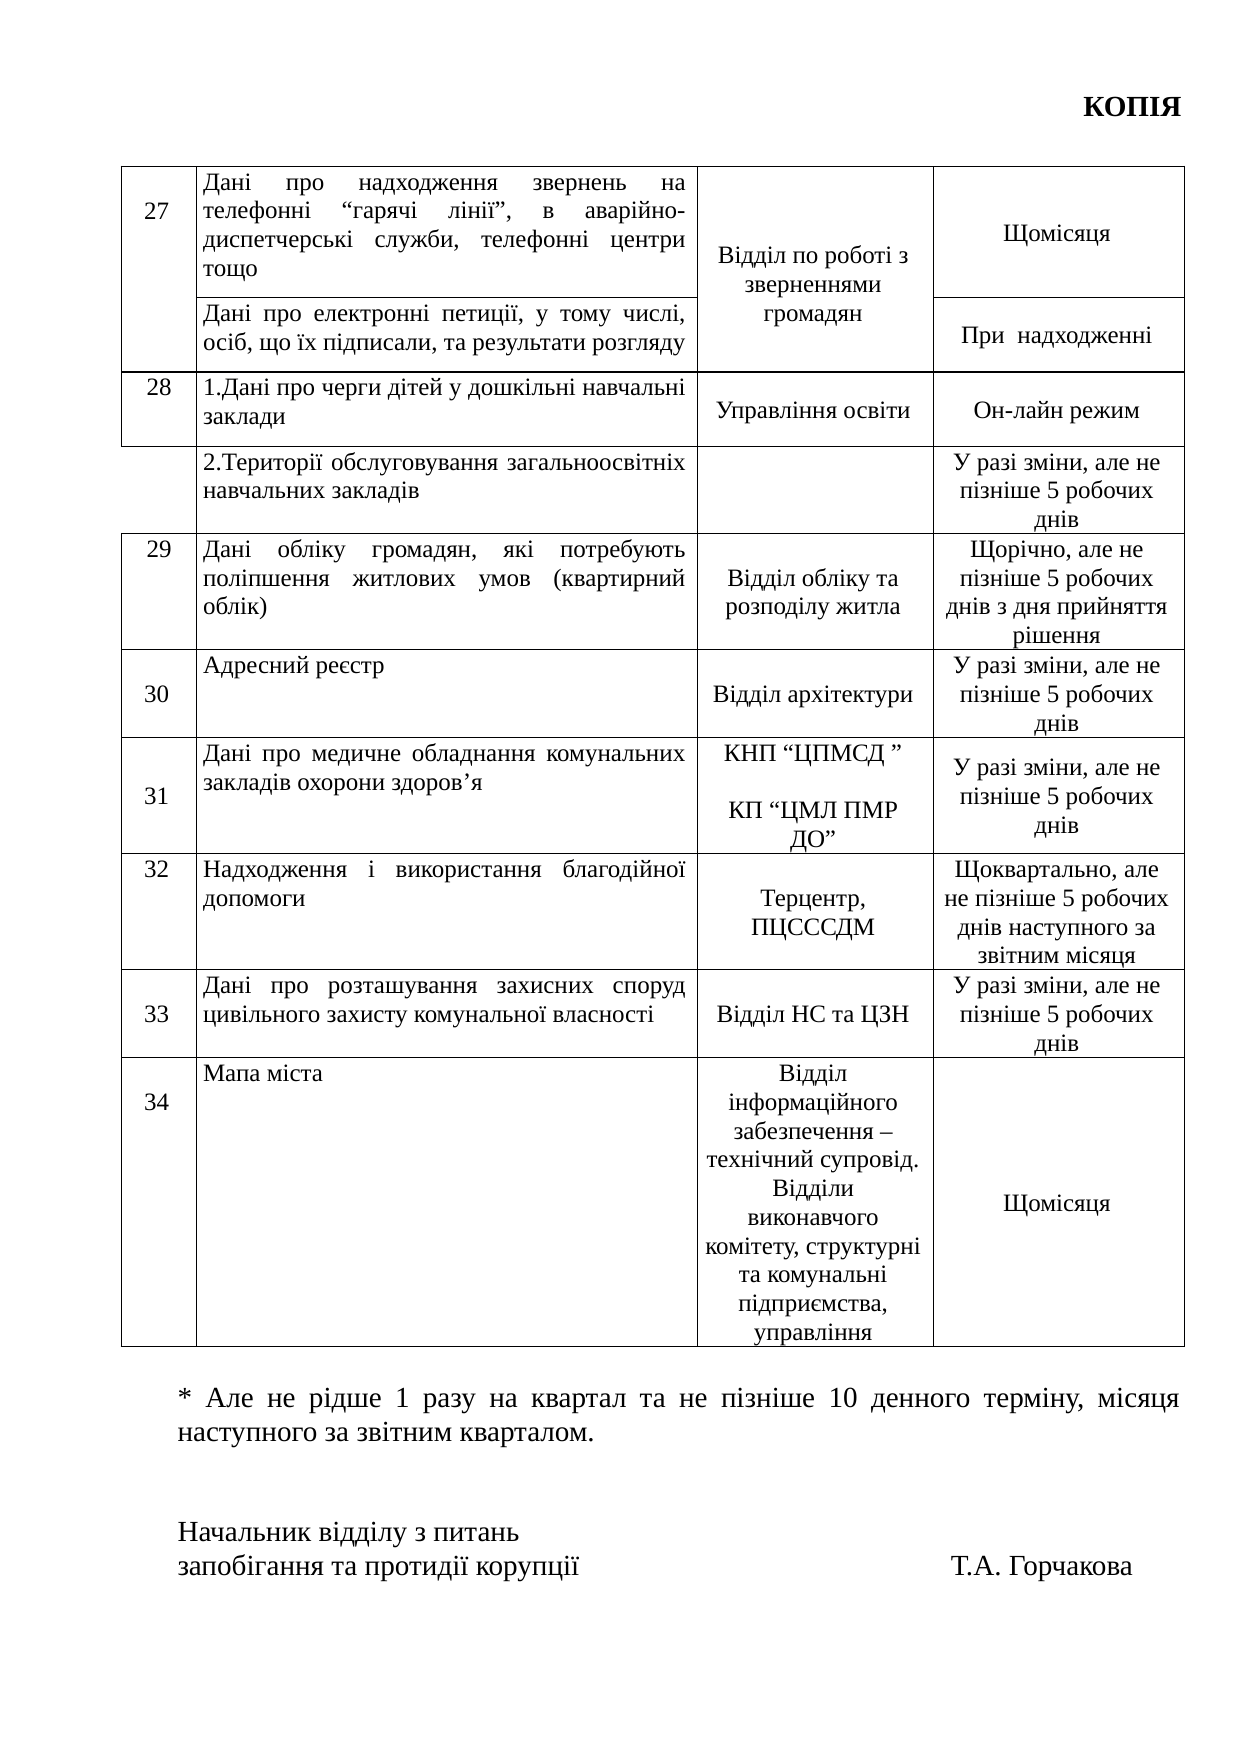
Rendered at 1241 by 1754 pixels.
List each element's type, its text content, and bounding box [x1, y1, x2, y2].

table_cell 29 [122, 534, 196, 649]
table_cell Відділ інформаційного забезпечення – технічний супровід. Відділи виконавчого комітету, структурні та комунальні підприємства, управління [698, 1058, 933, 1346]
table_cell Щоквартально, але не пізніше 5 робочих днів наступного за звітним місяця [934, 854, 1184, 969]
table_cell Дані обліку громадян, які потребують поліпшення житлових умов (квартирний облік) [197, 534, 697, 649]
table_cell Он-лайн режим [934, 373, 1184, 446]
table_cell У разі зміни, але не пізніше 5 робочих днів [934, 447, 1184, 533]
table_cell Дані про медичне обладнання комунальних закладів охорони здоров’я [197, 738, 697, 853]
table_cell Управління освіти [698, 373, 933, 446]
table_cell У разі зміни, але не пізніше 5 робочих днів [934, 970, 1184, 1057]
table_cell 31 [122, 738, 196, 853]
table_cell У разі зміни, але не пізніше 5 робочих днів [934, 650, 1184, 737]
table_cell Щомісяця [934, 1058, 1184, 1346]
table_cell Щомісяця [934, 167, 1184, 297]
text * Але не рідше 1 разу на квартал та не пізніше 10 денного терміну, місяця наступного за звітним кварталом. [177, 1380, 1181, 1447]
table_cell У разі зміни, але не пізніше 5 робочих днів [934, 738, 1184, 853]
table_cell КНП “ЦПМСД ” КП “ЦМЛ ПМР ДО” [698, 738, 933, 853]
table_cell 33 [122, 970, 196, 1057]
table_cell Дані про електронні петиції, у тому числі, осіб, що їх підписали, та результати розгляду [197, 298, 697, 371]
table_cell Адресний реєстр [197, 650, 697, 737]
table_cell 30 [122, 650, 196, 737]
table_cell 32 [122, 854, 196, 969]
table_cell Терцентр, ПЦСССДМ [698, 854, 933, 969]
table_cell 27 [122, 167, 196, 371]
table_cell Мапа міста [197, 1058, 697, 1346]
table_cell 2.Території обслуговування загальноосвітніх навчальних закладів [197, 447, 697, 533]
table_cell Відділ обліку та розподілу житла [698, 534, 933, 649]
table_cell Щорічно, але не пізніше 5 робочих днів з дня прийняття рішення [934, 534, 1184, 649]
table_cell Надходження і використання благодійної допомоги [197, 854, 697, 969]
table_cell 34 [122, 1058, 196, 1346]
table_cell Відділ по роботі з зверненнями громадян [698, 167, 933, 371]
text запобігання та протидії корупції Т.А. Горчакова [177, 1548, 1181, 1582]
table_cell Відділ архітектури [698, 650, 933, 737]
table_cell Дані про розташування захисних споруд цивільного захисту комунальної власності [197, 970, 697, 1057]
table_cell 1.Дані про черги дітей у дошкільні навчальні заклади [197, 373, 697, 446]
table_cell При надходженні [934, 298, 1184, 371]
text Начальник відділу з питань [177, 1514, 1181, 1548]
table_cell 28 [122, 373, 196, 446]
table_cell Дані про надходження звернень на телефонні “гарячі лінії”, в аварійно-диспетчерські служби, телефонні центри тощо [197, 167, 697, 297]
table_cell Відділ НС та ЦЗН [698, 970, 933, 1057]
